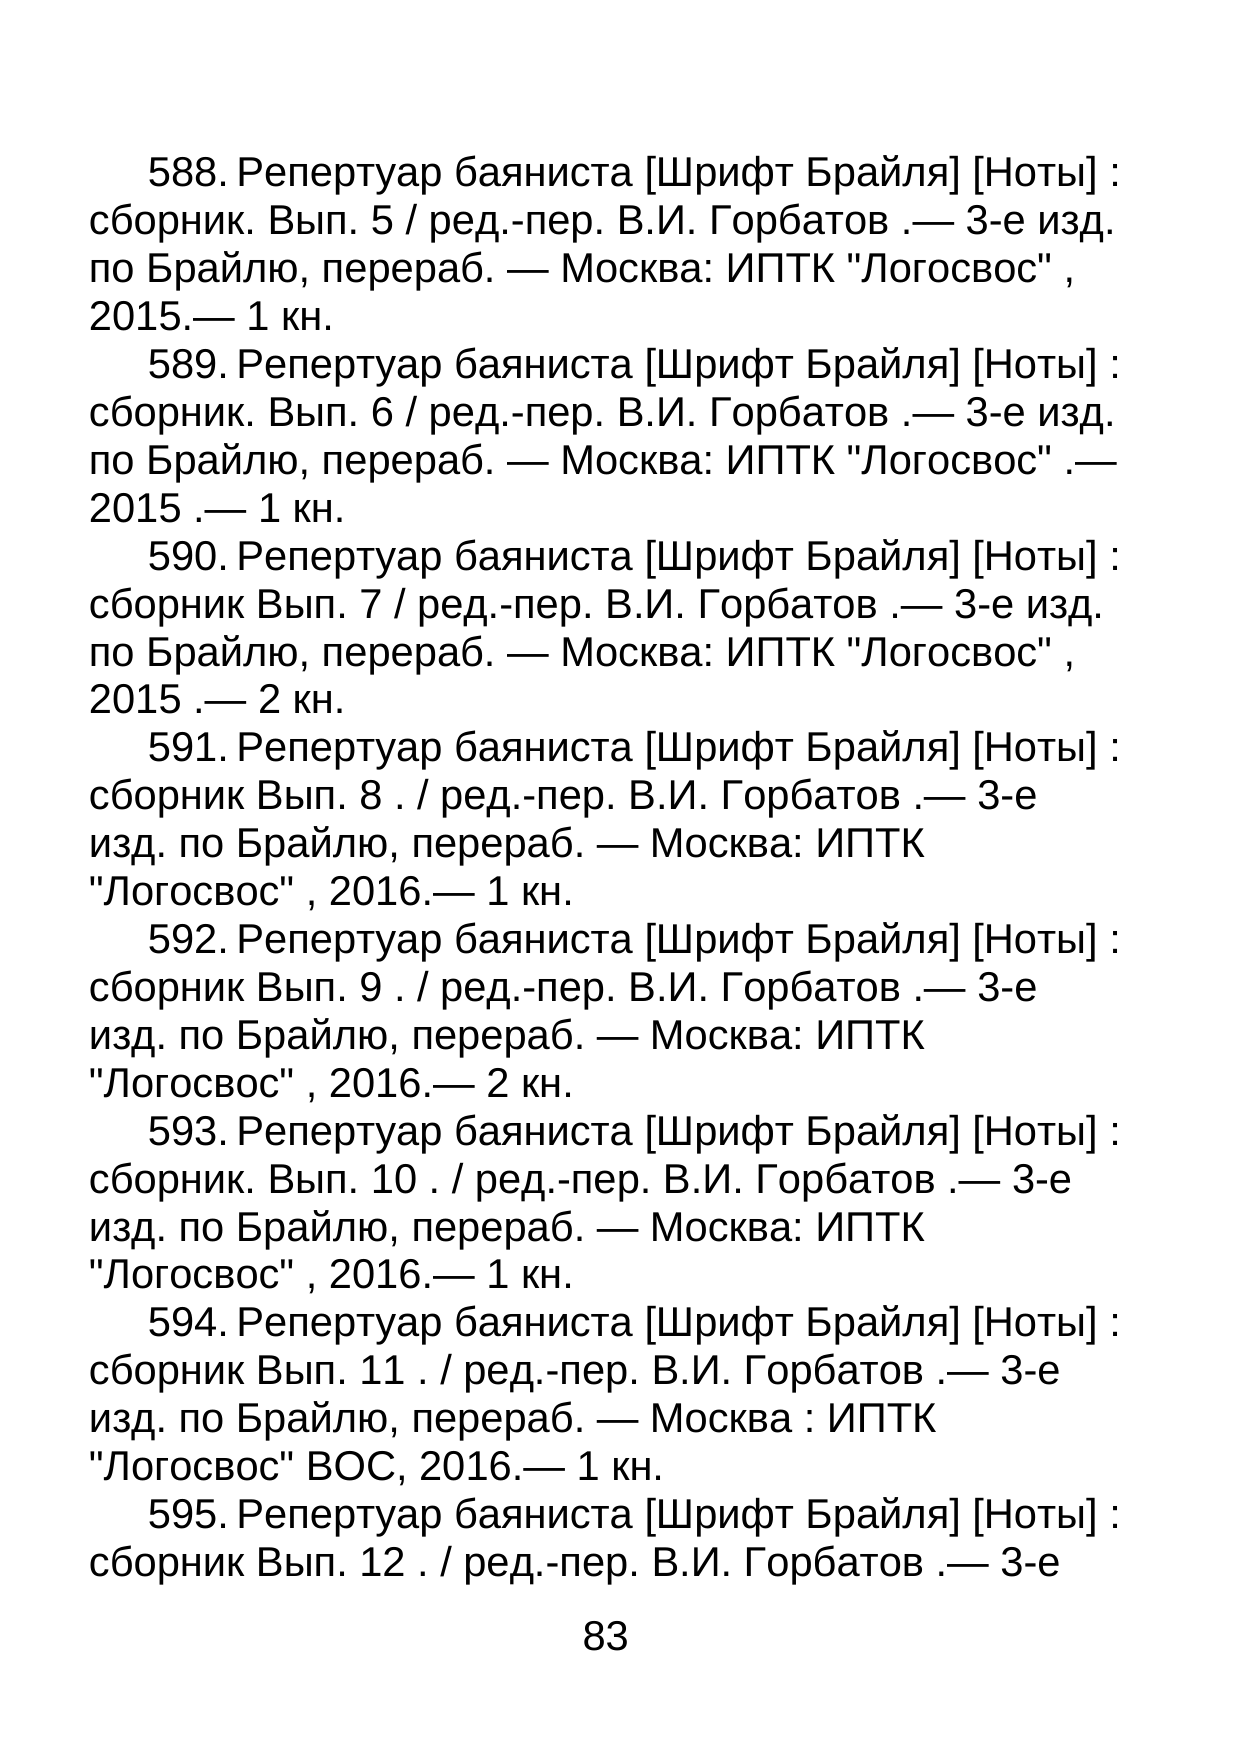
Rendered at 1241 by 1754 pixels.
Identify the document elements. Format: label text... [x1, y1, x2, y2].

list Репертуар баяниста [Шрифт Брайля] [Ноты] : сборник. Вып. 5 / ред.-пер. В.И. Горбатов .— 3-е изд. по Брайлю, перераб. — Москва: ИПТК "Логосвос" , 2015.— 1 кн. [89, 148, 1122, 339]
list Репертуар баяниста [Шрифт Брайля] [Ноты] : сборник Вып. 11 . / ред.-пер. В.И. Горбатов .— 3-е изд. по Брайлю, перераб. — Москва : ИПТК "Логосвос" ВОС, 2016.— 1 кн. [89, 1298, 1122, 1489]
list Репертуар баяниста [Шрифт Брайля] [Ноты] : сборник Вып. 8 . / ред.-пер. В.И. Горбатов .— 3-е изд. по Брайлю, перераб. — Москва: ИПТК "Логосвос" , 2016.— 1 кн. [89, 723, 1122, 914]
list Репертуар баяниста [Шрифт Брайля] [Ноты] : сборник. Вып. 6 / ред.-пер. В.И. Горбатов .— 3-е изд. по Брайлю, перераб. — Москва: ИПТК "Логосвос" .— 2015 .— 1 кн. [89, 339, 1122, 531]
list Репертуар баяниста [Шрифт Брайля] [Ноты] : сборник. Вып. 10 . / ред.-пер. В.И. Горбатов .— 3-е изд. по Брайлю, перераб. — Москва: ИПТК "Логосвос" , 2016.— 1 кн. [89, 1106, 1122, 1298]
list Репертуар баяниста [Шрифт Брайля] [Ноты] : сборник Вып. 7 / ред.-пер. В.И. Горбатов .— 3-е изд. по Брайлю, перераб. — Москва: ИПТК "Логосвос" , 2015 .— 2 кн. [89, 531, 1122, 723]
list Репертуар баяниста [Шрифт Брайля] [Ноты] : сборник Вып. 9 . / ред.-пер. В.И. Горбатов .— 3-е изд. по Брайлю, перераб. — Москва: ИПТК "Логосвос" , 2016.— 2 кн. [89, 914, 1122, 1106]
